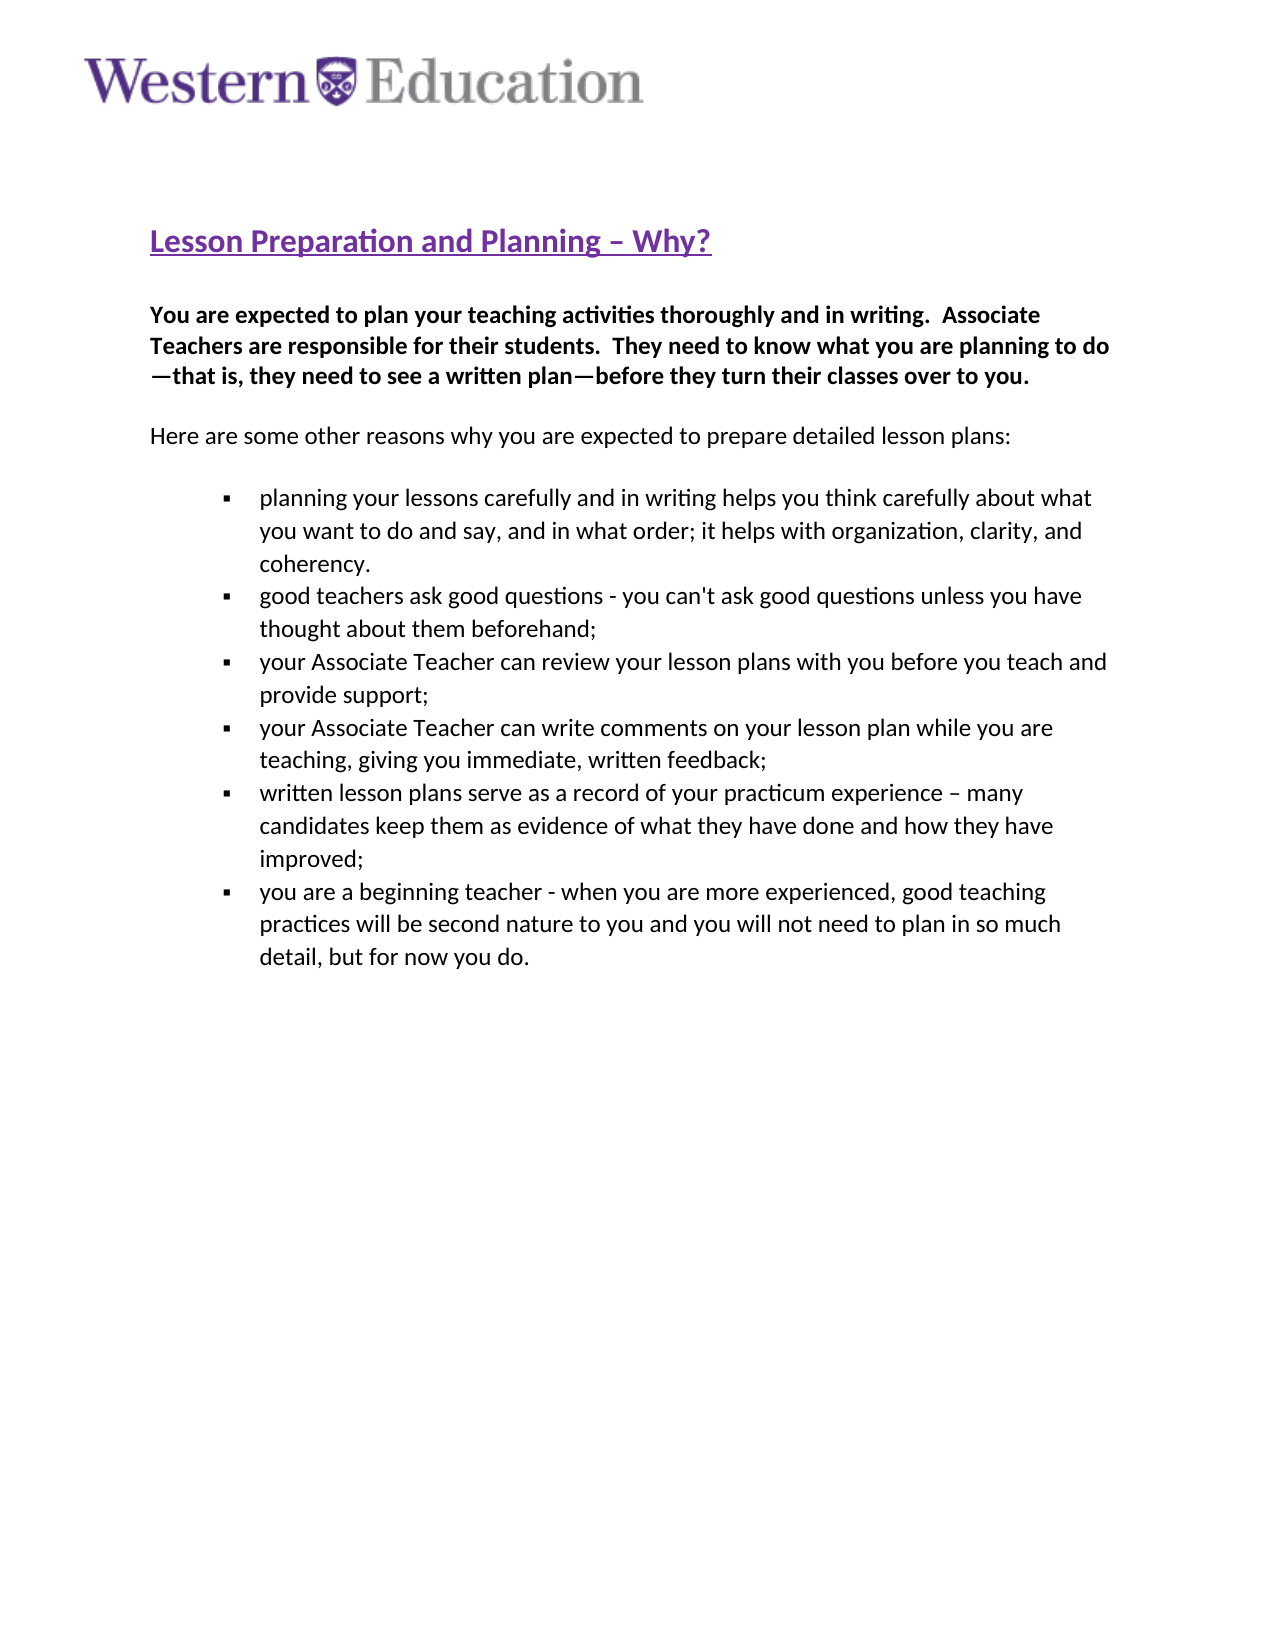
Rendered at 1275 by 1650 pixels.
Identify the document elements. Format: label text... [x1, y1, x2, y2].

list good teachers ask good questions - you can't ask good questions unless you have thought about them beforehand; [222, 578, 1125, 644]
text Here are some other reasons why you are expected to prepare detailed lesson plans: [150, 420, 1125, 451]
list planning your lessons carefully and in writing helps you think carefully about what you want to do and say, and in what order; it helps with organization, clarity, and coherency. [222, 480, 1125, 578]
text ﻿You are expected to plan your teaching activities thoroughly and in writing. Associate Teachers are responsible for their students. They need to know what you are planning to do—that is, they need to see a written plan—before they turn their classes over to you. [150, 299, 1125, 391]
list your Associate Teacher can write comments on your lesson plan while you are teaching, giving you immediate, written feedback; [222, 709, 1125, 775]
text Lesson Preparation and Planning – Why? [150, 219, 1125, 260]
list your Associate Teacher can review your lesson plans with you before you teach and provide support; [222, 644, 1125, 709]
list written lesson plans serve as a record of your practicum experience – many candidates keep them as evidence of what they have done and how they have improved; [222, 775, 1125, 873]
picture [84, 48, 647, 112]
list you are a beginning teacher - when you are more experienced, good teaching practices will be second nature to you and you will not need to plan in so much detail, but for now you do. [222, 873, 1125, 972]
